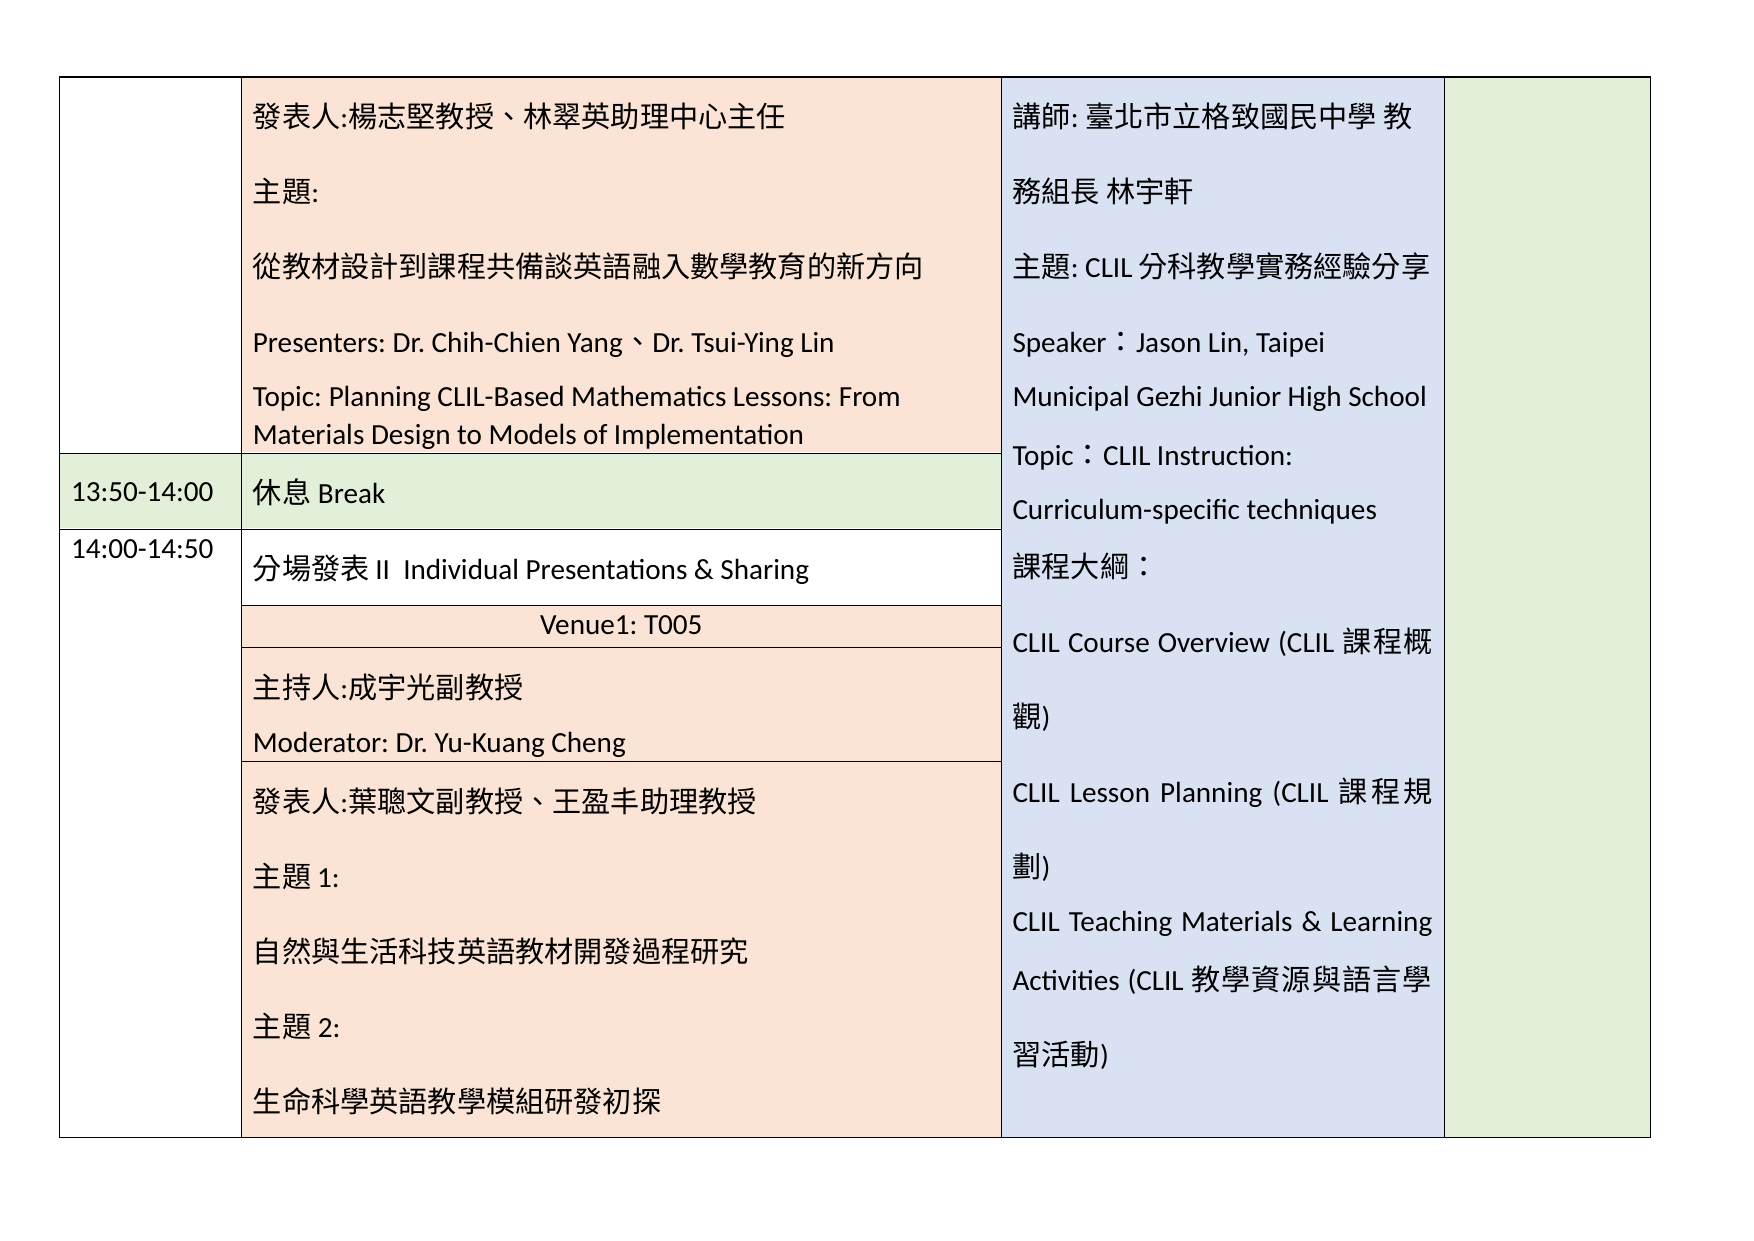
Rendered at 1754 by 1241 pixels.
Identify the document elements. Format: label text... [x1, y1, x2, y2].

table_cell 休息 Break [242, 454, 1001, 528]
table_cell 發表人:楊志堅教授、林翠英助理中心主任 主題: 從教材設計到課程共備談英語融入數學教育的新方向 Presenters: Dr. Chih-Chien Yang、Dr. Tsui-Ying Lin Topic: Planning CLIL-Based Mathematics Lessons: From Materials Design to Models of Implementation [242, 78, 1001, 452]
table_cell 講師: 臺北市立格致國民中學 教務組長 林宇軒 主題: CLIL分科教學實務經驗分享 Speaker：Jason Lin, Taipei Municipal Gezhi Junior High School Topic：CLIL Instruction: Curriculum-specific techniques 課程大綱： CLIL Course Overview (CLIL課程概觀) CLIL Lesson Planning (CLIL課程規劃) CLIL Teaching Materials & Learning Activities (CLIL教學資源與語言學習活動) - Geography (地理課程) - AR/VR (擴增實境/虛擬實境) - Computer Science (資訊課程) Assessments (評量) Lesson Notes (教學記錄) Q & A (問題與解答) [1002, 78, 1444, 1137]
table_cell 主持人:成宇光副教授 Moderator: Dr. Yu-Kuang Cheng [242, 648, 1001, 761]
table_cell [242, 762, 1001, 1137]
table_cell 分場發表II Individual Presentations & Sharing [242, 530, 1001, 604]
table_cell 14:00-14:50 [60, 530, 241, 1137]
table_cell Venue1: T005 [242, 606, 1001, 647]
table_cell 13:50-14:00 [60, 454, 241, 528]
